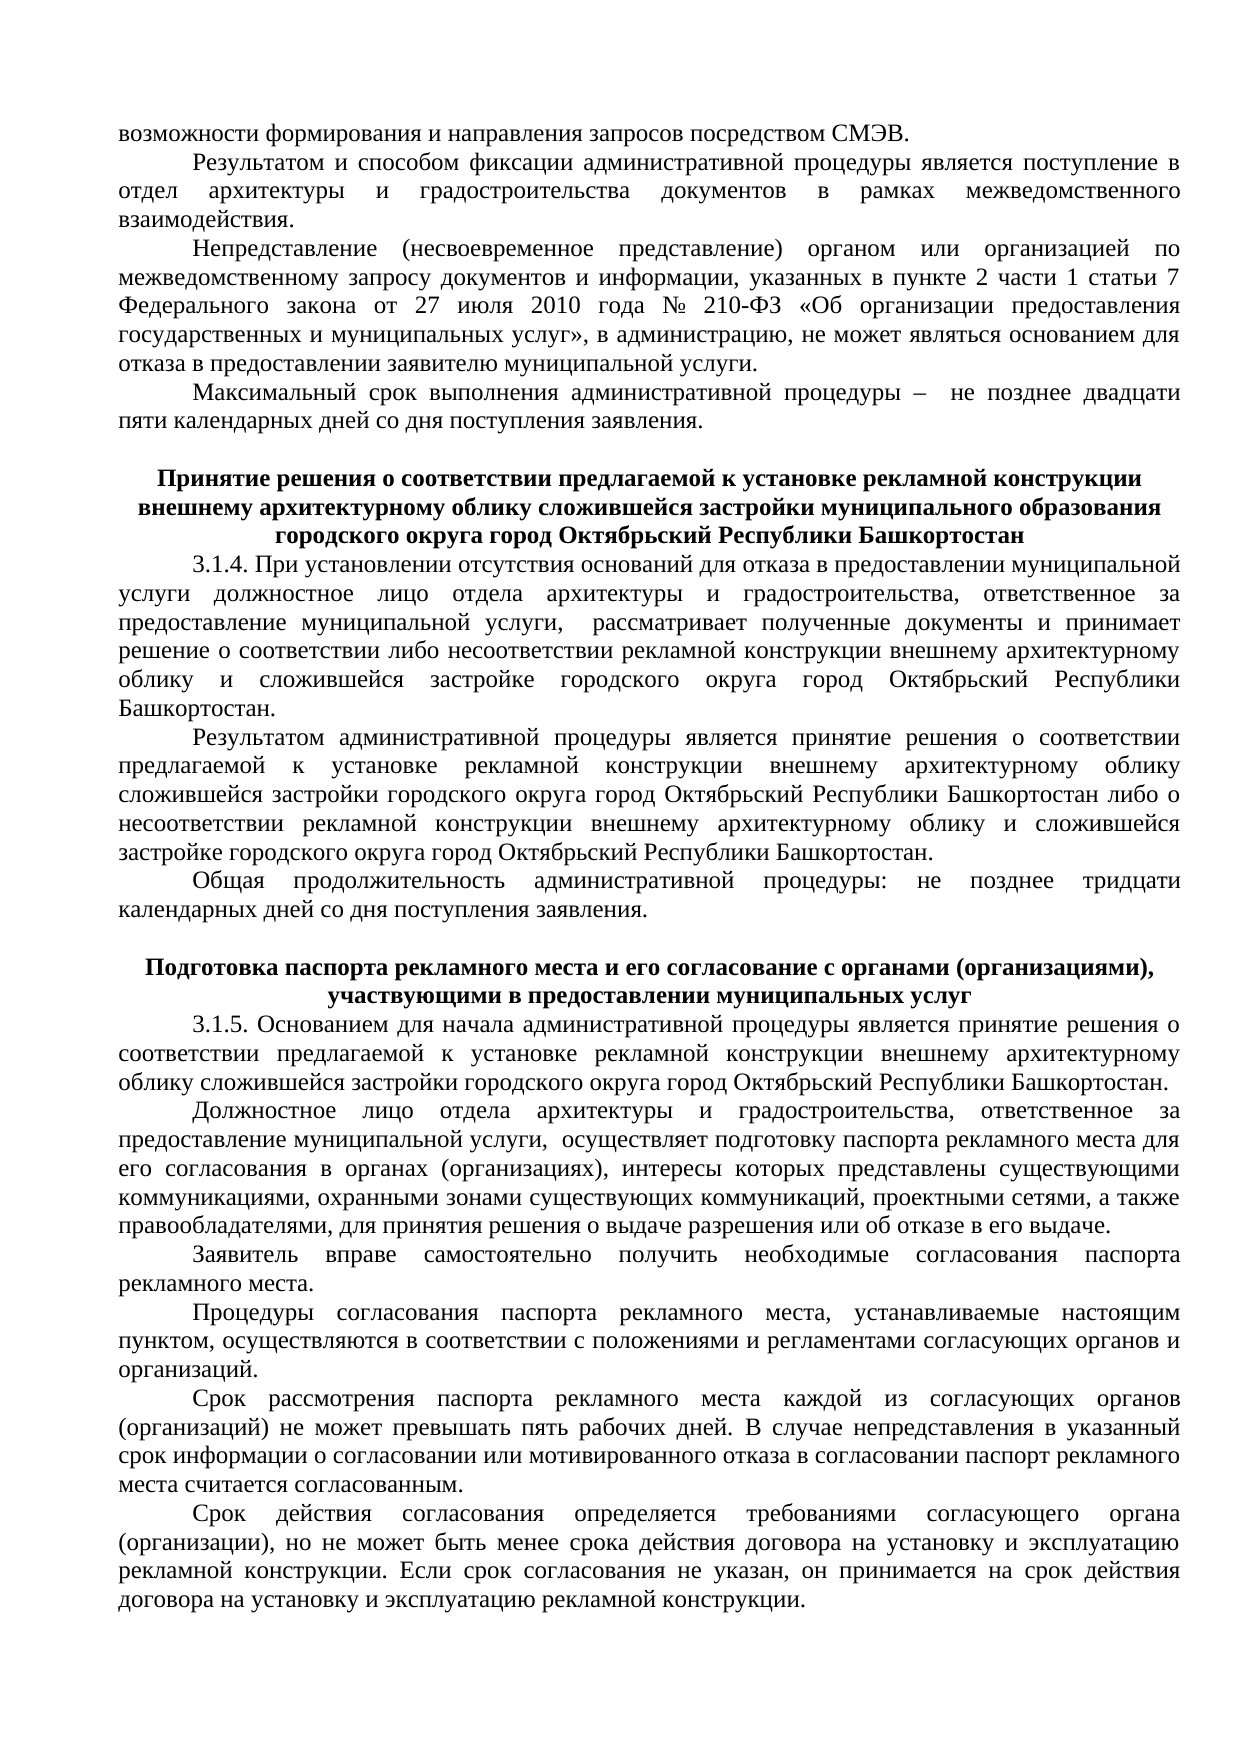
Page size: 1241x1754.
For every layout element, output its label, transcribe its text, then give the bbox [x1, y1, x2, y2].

text Срок действия согласования определяется требованиями согласующего органа (организации), но не может быть менее срока действия договора на установку и эксплуатацию рекламной конструкции. Если срок согласования не указан, он принимается на срок действия договора на установку и эксплуатацию рекламной конструкции. [118, 1498, 1181, 1613]
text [118, 118, 1181, 147]
text Срок рассмотрения паспорта рекламного места каждой из согласующих органов (организаций) не может превышать пять рабочих дней. В случае непредставления в указанный срок информации о согласовании или мотивированного отказа в согласовании паспорт рекламного места считается согласованным. [118, 1383, 1181, 1498]
text Результатом и способом фиксации административной процедуры является поступление в отдел архитектуры и градостроительства документов в рамках межведомственного взаимодействия. [118, 147, 1181, 233]
text Максимальный срок выполнения административной процедуры – не позднее двадцати пяти календарных дней со дня поступления заявления. [118, 377, 1181, 434]
text Подготовка паспорта рекламного места и его согласование с органами (организациями), участвующими в предоставлении муниципальных услуг [118, 952, 1181, 1009]
text Принятие решения о соответствии предлагаемой к установке рекламной конструкции внешнему архитектурному облику сложившейся застройки муниципального образования городского округа город Октябрьский Республики Башкортостан [118, 463, 1181, 549]
text Заявитель вправе самостоятельно получить необходимые согласования паспорта рекламного места. [118, 1239, 1181, 1297]
text Результатом административной процедуры является принятие решения о соответствии предлагаемой к установке рекламной конструкции внешнему архитектурному облику сложившейся застройки городского округа город Октябрьский Республики Башкортостан либо о несоответствии рекламной конструкции внешнему архитектурному облику и сложившейся застройке городского округа город Октябрьский Республики Башкортостан. [118, 722, 1181, 866]
text Процедуры согласования паспорта рекламного места, устанавливаемые настоящим пунктом, осуществляются в соответствии с положениями и регламентами согласующих органов и организаций. [118, 1297, 1181, 1383]
text Общая продолжительность административной процедуры: не позднее тридцати календарных дней со дня поступления заявления. [118, 866, 1181, 923]
text 3.1.4. При установлении отсутствия оснований для отказа в предоставлении муниципальной услуги должностное лицо отдела архитектуры и градостроительства, ответственное за предоставление муниципальной услуги, рассматривает полученные документы и принимает решение о соответствии либо несоответствии рекламной конструкции внешнему архитектурному облику и сложившейся застройке городского округа город Октябрьский Республики Башкортостан. [118, 549, 1181, 722]
text Должностное лицо отдела архитектуры и градостроительства, ответственное за предоставление муниципальной услуги, осуществляет подготовку паспорта рекламного места для его согласования в органах (организациях), интересы которых представлены существующими коммуникациями, охранными зонами существующих коммуникаций, проектными сетями, а также правообладателями, для принятия решения о выдаче разрешения или об отказе в его выдаче. [118, 1096, 1181, 1239]
text 3.1.5. Основанием для начала административной процедуры является принятие решения о соответствии предлагаемой к установке рекламной конструкции внешнему архитектурному облику сложившейся застройки городского округа город Октябрьский Республики Башкортостан. [118, 1009, 1181, 1096]
text Непредставление (несвоевременное представление) органом или организацией по межведомственному запросу документов и информации, указанных в пункте 2 части 1 статьи 7 Федерального закона от 27 июля 2010 года № 210-ФЗ «Об организации предоставления государственных и муниципальных услуг», в администрацию, не может являться основанием для отказа в предоставлении заявителю муниципальной услуги. [118, 233, 1181, 377]
